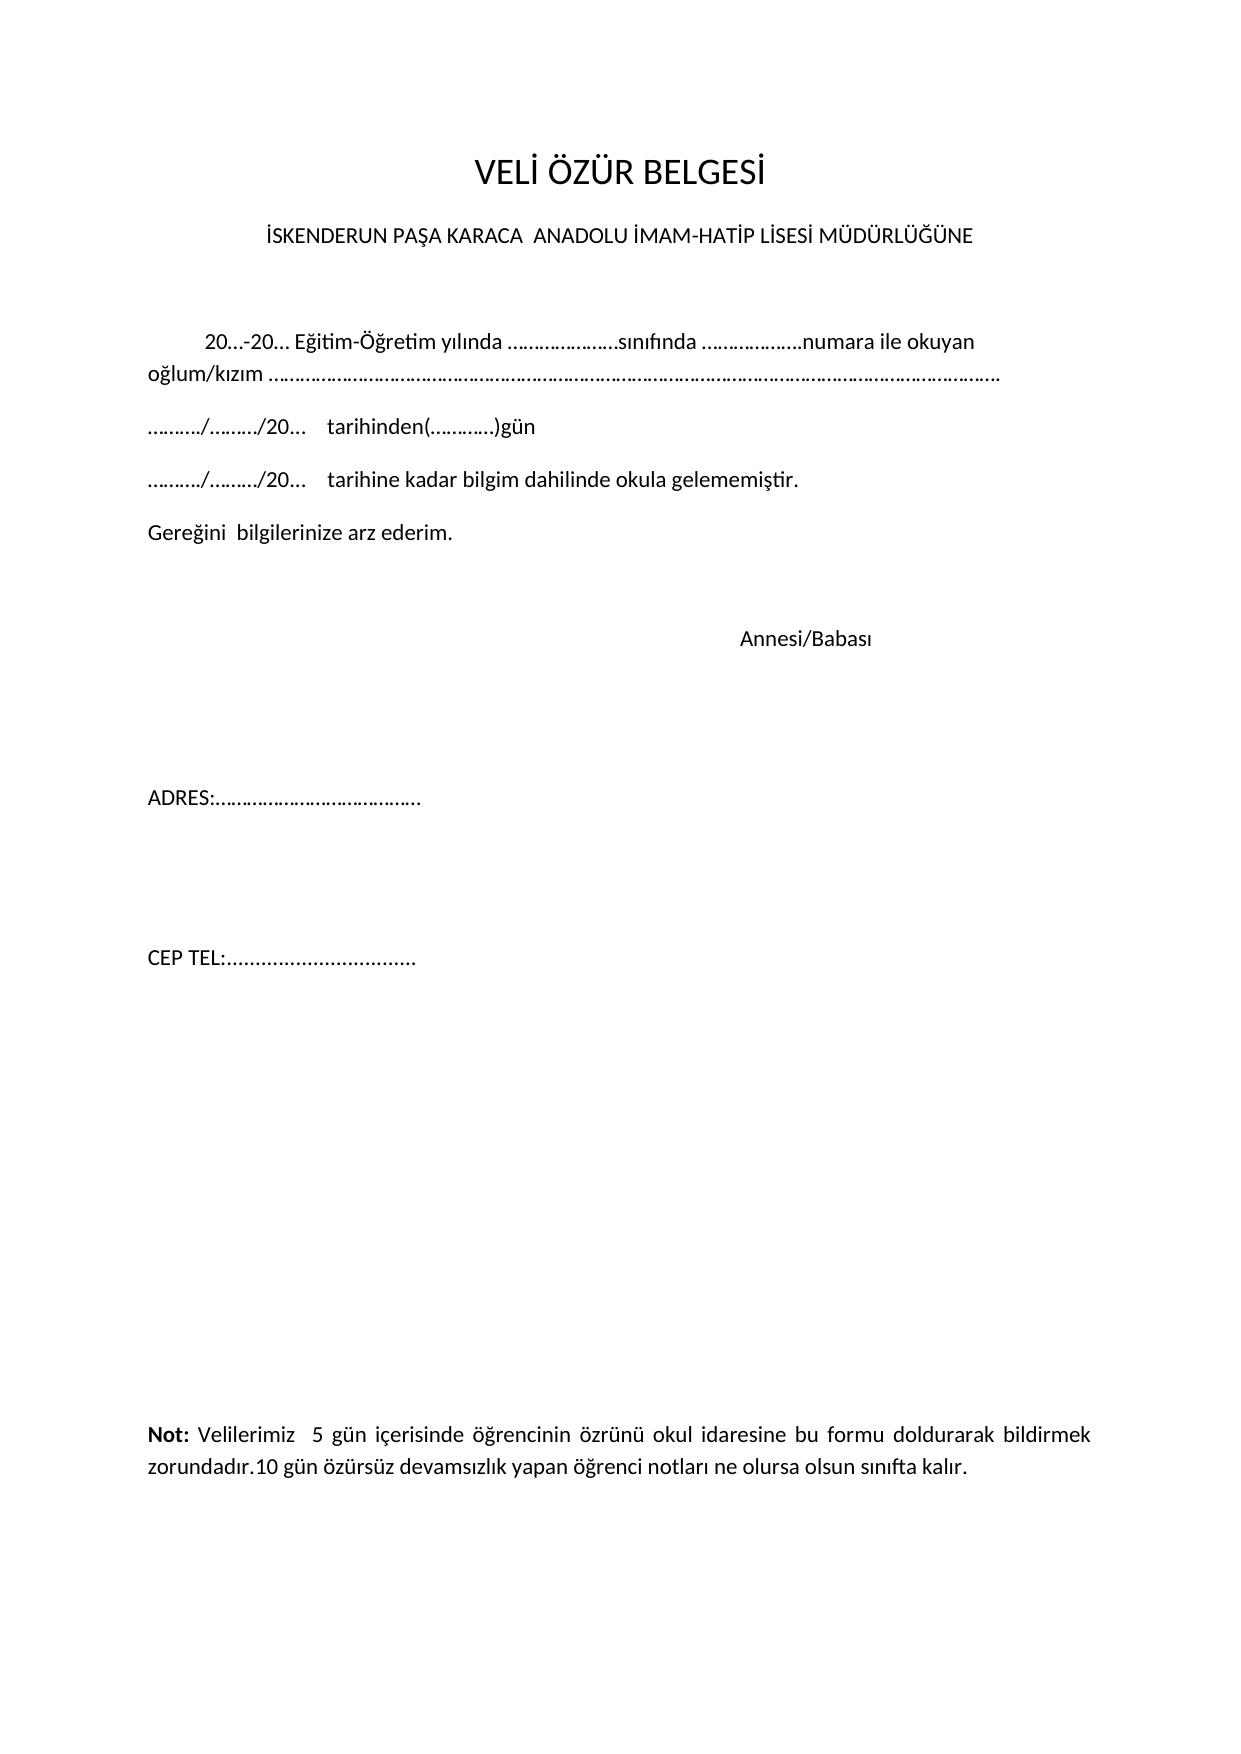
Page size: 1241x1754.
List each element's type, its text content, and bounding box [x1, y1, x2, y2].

text Gereğini bilgilerinize arz ederim. [148, 518, 1093, 546]
text ………./………/20... tarihine kadar bilgim dahilinde okula gelememiştir. [148, 465, 1093, 493]
text ADRES:………………………………… [148, 783, 1093, 812]
text ………./………/20... tarihinden(…………)gün [148, 412, 1093, 440]
text Not: Velilerimiz 5 gün içerisinde öğrencinin özrünü okul idaresine bu formu doldurarak bildirmek zorundadır.10 gün özürsüz devamsızlık yapan öğrenci notları ne olursa olsun sınıfta kalır. [148, 1420, 1093, 1480]
text CEP TEL:................................. [148, 943, 1093, 971]
text VELİ ÖZÜR BELGESİ [148, 148, 1093, 193]
text Annesi/Babası [148, 624, 1093, 652]
text 20…-20… Eğitim-Öğretim yılında …………………sınıfında ……………….numara ile okuyan oğlum/kızım …………………………………………………………………………………………………………………………. [148, 327, 1093, 387]
text İSKENDERUN PAŞA KARACA ANADOLU İMAM-HATİP LİSESİ MÜDÜRLÜĞÜNE [148, 221, 1093, 249]
